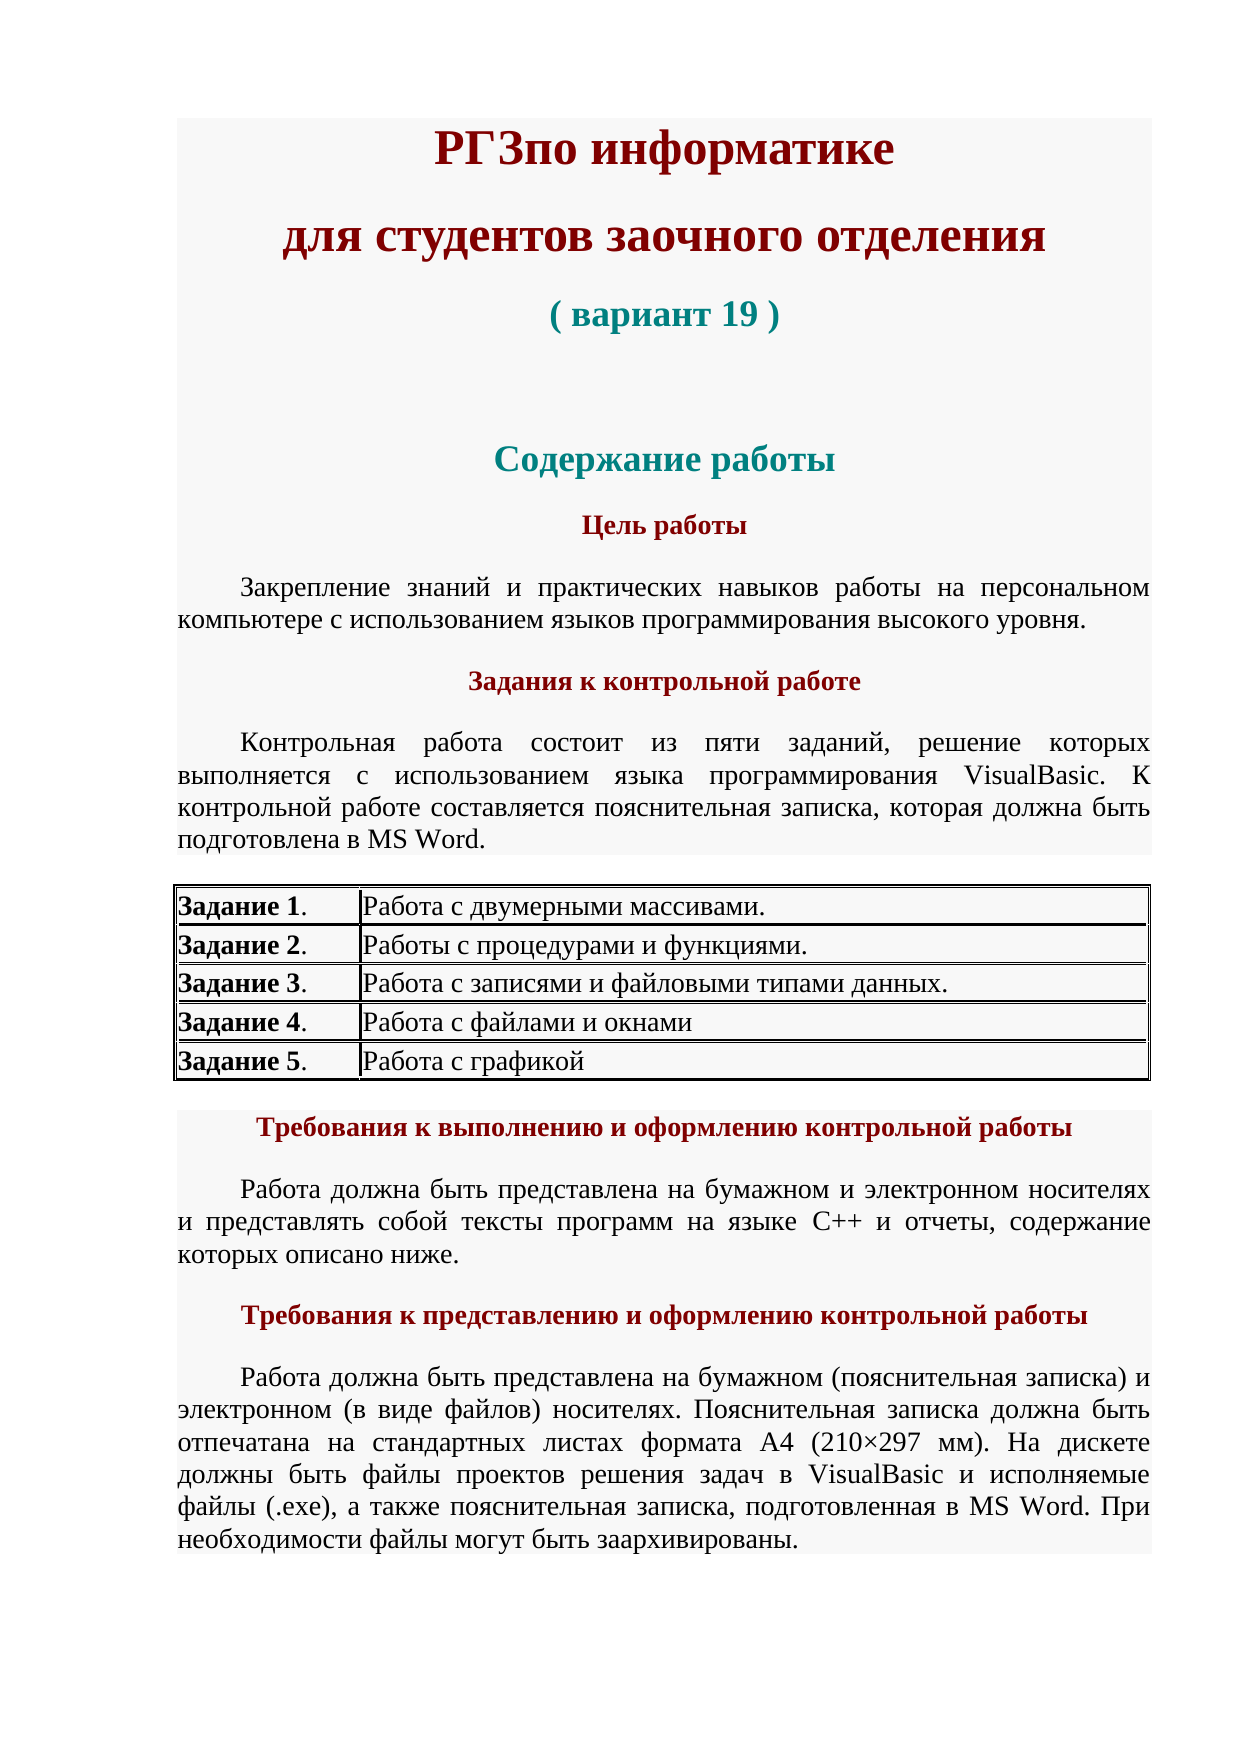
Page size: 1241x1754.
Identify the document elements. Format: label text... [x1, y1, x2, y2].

text Требования к выполнению и оформлению контрольной работы [177, 1110, 1152, 1143]
text для студентов заочного отделения [177, 205, 1152, 262]
table_cell Задание 4. [177, 1000, 359, 1039]
text Закрепление знаний и практических навыков работы на персональном компьютере с использованием языков программирования высокого уровня. [177, 570, 1152, 635]
table_cell Задание 5. [177, 1039, 360, 1078]
table_cell Задание 3. [175, 962, 360, 1000]
table_cell Работа с файлами и окнами [362, 1000, 1148, 1039]
text ( вариант 19 ) [177, 291, 1152, 334]
text Требования к представлению и оформлению контрольной работы [177, 1298, 1152, 1331]
text Контрольная работа состоит из пяти заданий, решение которых выполняется с использованием языка программирования VisualBasic. К контрольной работе составляется пояснительная записка, которая должна быть подготовлена в MS Word. [177, 725, 1152, 855]
text Цель работы [177, 508, 1152, 541]
table_cell Работы с процедурами и функциями. [362, 923, 1149, 962]
table_cell Работа с графикой [360, 1039, 1148, 1078]
table_header Задание 1. [177, 886, 360, 923]
text Работа должна быть представлена на бумажном (пояснительная записка) и электронном (в виде файлов) носителях. Пояснительная записка должна быть отпечатана на стандартных листах формата А4 (210×297 мм). На дискете должны быть файлы проектов решения задач в VisualBasic и исполняемые файлы (.exe), а также пояснительная записка, подготовленная в MS Word. При необходимости файлы могут быть заархивированы. [177, 1360, 1152, 1554]
table_header Работа с двумерными массивами. [360, 888, 1148, 923]
table_cell Задание 2. [175, 923, 359, 962]
text Задания к контрольной работе [177, 664, 1152, 696]
text Содержание работы [177, 436, 1152, 479]
table_cell Работа с записями и файловыми типами данных. [360, 962, 1149, 1000]
text РГЗпо информатике [177, 118, 1152, 176]
text Работа должна быть представлена на бумажном и электронном носителях и представлять собой тексты программ на языке C++ и отчеты, содержание которых описано ниже. [177, 1172, 1152, 1269]
